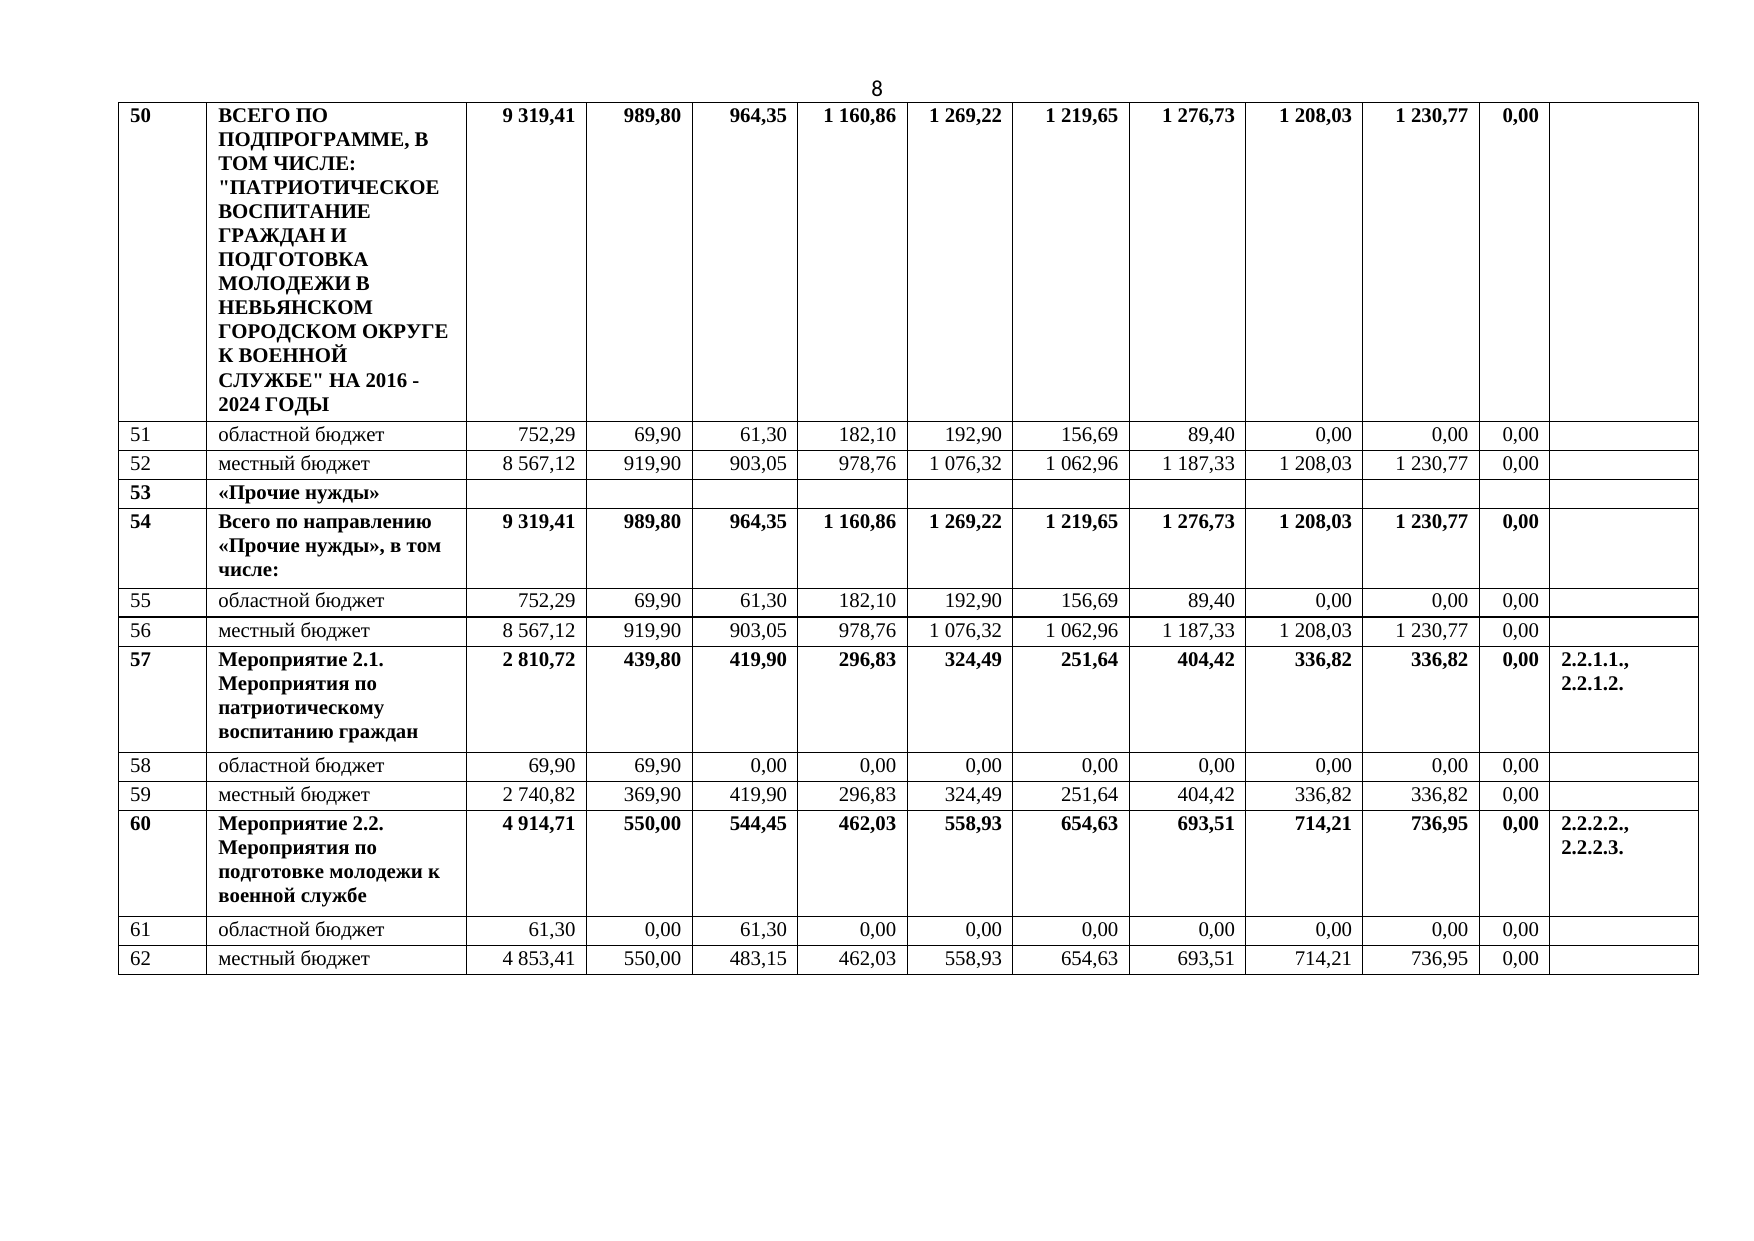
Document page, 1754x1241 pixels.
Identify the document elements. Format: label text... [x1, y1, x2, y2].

table_cell 156,69 [1013, 422, 1129, 449]
table_cell 0,00 [798, 917, 907, 945]
table_cell 336,82 [1363, 782, 1479, 810]
table_cell 0,00 [908, 917, 1012, 945]
table_cell 8 567,12 [467, 451, 586, 479]
table_cell областной бюджет [207, 422, 466, 449]
table_cell 61 [119, 917, 206, 945]
table_cell 336,82 [1246, 647, 1362, 752]
table_cell 69,90 [467, 753, 586, 781]
table_cell 61,30 [467, 917, 586, 945]
table_cell 404,42 [1130, 782, 1245, 810]
table_cell «Прочие нужды» [207, 480, 466, 508]
table_cell [798, 480, 907, 508]
table_cell [1550, 451, 1698, 479]
table_cell 0,00 [1480, 451, 1549, 479]
table_cell местный бюджет [207, 451, 466, 479]
table_cell 558,93 [908, 811, 1012, 916]
table_cell 419,90 [693, 647, 797, 752]
table_cell 0,00 [1480, 782, 1549, 810]
table_cell 989,80 [587, 103, 692, 421]
table_cell 714,21 [1246, 811, 1362, 916]
table_cell 0,00 [1246, 917, 1362, 945]
table_cell 419,90 [693, 782, 797, 810]
table_cell 8 567,12 [467, 618, 586, 646]
table_cell 192,90 [908, 589, 1012, 616]
table_cell 1 230,77 [1363, 509, 1479, 587]
table_cell 56 [119, 618, 206, 646]
table_cell [1363, 480, 1479, 508]
table_cell 693,51 [1130, 946, 1245, 974]
table_cell 61,30 [693, 589, 797, 616]
table_cell 1 276,73 [1130, 103, 1245, 421]
table_cell [1550, 917, 1698, 945]
table_cell 0,00 [798, 753, 907, 781]
table_cell 404,42 [1130, 647, 1245, 752]
table_cell 736,95 [1363, 811, 1479, 916]
table_cell 2.2.1.1., 2.2.1.2. [1550, 647, 1698, 752]
table_cell 0,00 [693, 753, 797, 781]
table_cell 2.2.2.2., 2.2.2.3. [1550, 811, 1698, 916]
table_cell 1 208,03 [1246, 509, 1362, 587]
table_cell 439,80 [587, 647, 692, 752]
table_cell 182,10 [798, 589, 907, 616]
table_cell 919,90 [587, 618, 692, 646]
table_cell 654,63 [1013, 811, 1129, 916]
table_cell областной бюджет [207, 917, 466, 945]
table_cell 0,00 [1480, 647, 1549, 752]
table_cell 0,00 [1363, 917, 1479, 945]
table_cell 462,03 [798, 946, 907, 974]
table_cell 251,64 [1013, 782, 1129, 810]
table_cell местный бюджет [207, 618, 466, 646]
table_cell 1 276,73 [1130, 509, 1245, 587]
table_cell 57 [119, 647, 206, 752]
table_cell 1 076,32 [908, 618, 1012, 646]
table_cell 51 [119, 422, 206, 449]
table_cell 1 208,03 [1246, 103, 1362, 421]
table_cell 1 160,86 [798, 103, 907, 421]
table_cell 919,90 [587, 451, 692, 479]
table_cell 192,90 [908, 422, 1012, 449]
table_cell 60 [119, 811, 206, 916]
table_cell 4 853,41 [467, 946, 586, 974]
table_cell 978,76 [798, 618, 907, 646]
table_cell 654,63 [1013, 946, 1129, 974]
table_cell 0,00 [1480, 753, 1549, 781]
table_cell 53 [119, 480, 206, 508]
table_cell 558,93 [908, 946, 1012, 974]
table_cell 0,00 [1480, 946, 1549, 974]
table_cell местный бюджет [207, 946, 466, 974]
table_cell 0,00 [1480, 509, 1549, 587]
table_cell 69,90 [587, 753, 692, 781]
table_cell 4 914,71 [467, 811, 586, 916]
table_cell [1550, 509, 1698, 587]
table_cell [1550, 618, 1698, 646]
table_cell 1 230,77 [1363, 451, 1479, 479]
table_cell 1 062,96 [1013, 451, 1129, 479]
table_cell 59 [119, 782, 206, 810]
table_cell 0,00 [1130, 753, 1245, 781]
table_cell 50 [119, 103, 206, 421]
table_cell [1550, 782, 1698, 810]
table_cell 0,00 [1363, 589, 1479, 616]
table_cell 55 [119, 589, 206, 616]
table_cell 1 187,33 [1130, 451, 1245, 479]
table_cell 544,45 [693, 811, 797, 916]
table_cell 0,00 [1480, 103, 1549, 421]
table_cell 1 219,65 [1013, 103, 1129, 421]
table_cell 0,00 [1480, 811, 1549, 916]
table_cell 9 319,41 [467, 509, 586, 587]
table_cell [1246, 480, 1362, 508]
table_cell [1550, 480, 1698, 508]
table_cell 336,82 [1246, 782, 1362, 810]
table_cell 0,00 [1480, 917, 1549, 945]
table_cell 9 319,41 [467, 103, 586, 421]
table_cell областной бюджет [207, 753, 466, 781]
table_cell 0,00 [908, 753, 1012, 781]
table_cell 0,00 [1013, 753, 1129, 781]
table_cell 752,29 [467, 422, 586, 449]
table_cell 550,00 [587, 811, 692, 916]
table_cell 1 230,77 [1363, 618, 1479, 646]
table_cell 693,51 [1130, 811, 1245, 916]
table_cell 0,00 [1246, 422, 1362, 449]
table_cell Мероприятие 2.2. Мероприятия по подготовке молодежи к военной службе [207, 811, 466, 916]
table_cell 0,00 [1130, 917, 1245, 945]
table_cell 0,00 [1246, 589, 1362, 616]
table_cell [1550, 422, 1698, 449]
table_cell 1 187,33 [1130, 618, 1245, 646]
table_cell 978,76 [798, 451, 907, 479]
table_cell 462,03 [798, 811, 907, 916]
table_cell [1550, 103, 1698, 421]
table_cell 964,35 [693, 103, 797, 421]
table_cell 0,00 [1246, 753, 1362, 781]
table_cell ВСЕГО ПО ПОДПРОГРАММЕ, В ТОМ ЧИСЛЕ: "ПАТРИОТИЧЕСКОЕ ВОСПИТАНИЕ ГРАЖДАН И ПОДГОТОВКА МОЛОДЕЖИ В НЕВЬЯНСКОМ ГОРОДСКОМ ОКРУГЕ К ВОЕННОЙ СЛУЖБЕ" НА 2016 - 2024 ГОДЫ [207, 103, 466, 421]
table_cell 54 [119, 509, 206, 587]
table_cell местный бюджет [207, 782, 466, 810]
table_cell 58 [119, 753, 206, 781]
table_cell 1 269,22 [908, 103, 1012, 421]
table_cell [1480, 480, 1549, 508]
table_cell 69,90 [587, 422, 692, 449]
table_cell 61,30 [693, 422, 797, 449]
table_cell 1 269,22 [908, 509, 1012, 587]
table_cell 1 076,32 [908, 451, 1012, 479]
table_cell [467, 480, 586, 508]
table_cell 89,40 [1130, 422, 1245, 449]
table_cell 1 208,03 [1246, 618, 1362, 646]
table_cell областной бюджет [207, 589, 466, 616]
table_cell [1130, 480, 1245, 508]
table_cell 550,00 [587, 946, 692, 974]
table_cell [1550, 946, 1698, 974]
table_cell 0,00 [1013, 917, 1129, 945]
table_cell 156,69 [1013, 589, 1129, 616]
table_cell 989,80 [587, 509, 692, 587]
table_cell 903,05 [693, 451, 797, 479]
table_cell [1550, 753, 1698, 781]
table_cell [908, 480, 1012, 508]
table_cell 0,00 [1480, 422, 1549, 449]
table_cell [693, 480, 797, 508]
table_cell 1 208,03 [1246, 451, 1362, 479]
table_cell [587, 480, 692, 508]
table_cell 1 160,86 [798, 509, 907, 587]
table_cell 0,00 [1480, 589, 1549, 616]
table_cell 714,21 [1246, 946, 1362, 974]
table_cell 296,83 [798, 647, 907, 752]
table_cell 1 219,65 [1013, 509, 1129, 587]
table_cell 62 [119, 946, 206, 974]
table_cell 52 [119, 451, 206, 479]
table_cell Всего по направлению «Прочие нужды», в том числе: [207, 509, 466, 587]
table_cell [1013, 480, 1129, 508]
table_cell 2 810,72 [467, 647, 586, 752]
table_cell 0,00 [1363, 753, 1479, 781]
table_cell 1 230,77 [1363, 103, 1479, 421]
table_cell 61,30 [693, 917, 797, 945]
table_cell 0,00 [1363, 422, 1479, 449]
table_cell 1 062,96 [1013, 618, 1129, 646]
table_cell Мероприятие 2.1. Мероприятия по патриотическому воспитанию граждан [207, 647, 466, 752]
table_cell 0,00 [587, 917, 692, 945]
table_cell 369,90 [587, 782, 692, 810]
table_cell 736,95 [1363, 946, 1479, 974]
table_cell 296,83 [798, 782, 907, 810]
table_cell 2 740,82 [467, 782, 586, 810]
table_cell [1550, 589, 1698, 616]
table_cell 324,49 [908, 647, 1012, 752]
table_cell 89,40 [1130, 589, 1245, 616]
table_cell 752,29 [467, 589, 586, 616]
table_cell 182,10 [798, 422, 907, 449]
table_cell 324,49 [908, 782, 1012, 810]
table_cell 964,35 [693, 509, 797, 587]
table_cell 483,15 [693, 946, 797, 974]
table_cell 0,00 [1480, 618, 1549, 646]
table_cell 336,82 [1363, 647, 1479, 752]
table_cell 69,90 [587, 589, 692, 616]
table_cell 903,05 [693, 618, 797, 646]
table_cell 251,64 [1013, 647, 1129, 752]
